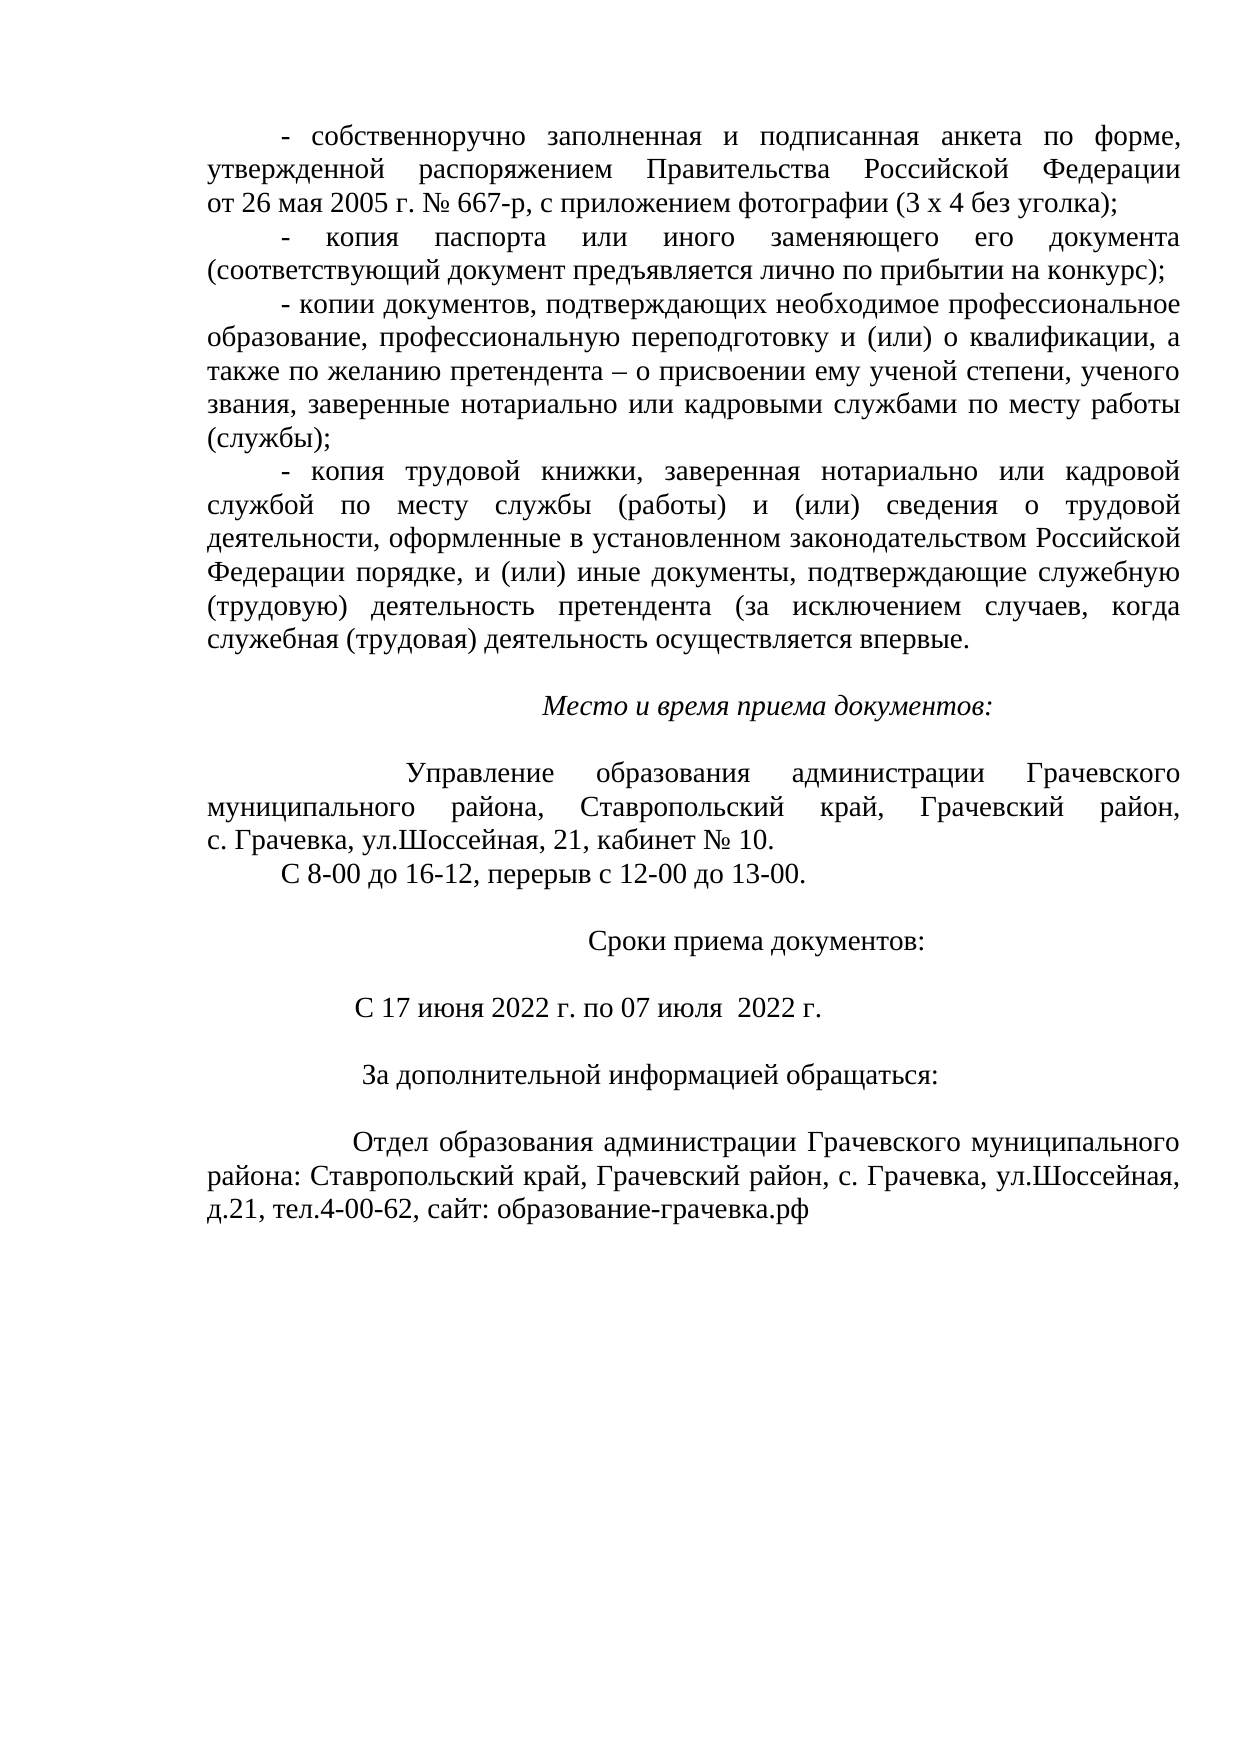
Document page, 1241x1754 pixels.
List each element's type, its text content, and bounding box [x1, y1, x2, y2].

text - копии документов, подтверждающих необходимое профессиональное образование, профессиональную переподготовку и (или) о квалификации, а также по желанию претендента – о присвоении ему ученой степени, ученого звания, заверенные нотариально или кадровыми службами по месту работы (службы); [207, 286, 1181, 453]
list Место и время приема документов: [281, 688, 1181, 722]
text - собственноручно заполненная и подписанная анкета по форме, утвержденной распоряжением Правительства Российской Федерации от 26 мая 2005 г. № 667-р, с приложением фотографии (3 x 4 без уголка); [207, 118, 1181, 219]
list С 8-00 до 16-12, перерыв с 12-00 до 13-00. [207, 856, 1181, 889]
list Сроки приема документов: [281, 923, 1181, 957]
list Управление образования администрации Грачевского муниципального района, Ставропольский край, Грачевский район, с. Грачевка, ул.Шоссейная, 21, кабинет № 10. [207, 755, 1181, 856]
text За дополнительной информацией обращаться: [207, 1057, 1181, 1091]
text - копия трудовой книжки, заверенная нотариально или кадровой службой по месту службы (работы) и (или) сведения о трудовой деятельности, оформленные в установленном законодательством Российской Федерации порядке, и (или) иные документы, подтверждающие служебную (трудовую) деятельность претендента (за исключением случаев, когда служебная (трудовая) деятельность осуществляется впервые. [207, 453, 1181, 655]
text - копия паспорта или иного заменяющего его документа (соответствующий документ предъявляется лично по прибытии на конкурс); [207, 219, 1181, 286]
text Отдел образования администрации Грачевского муниципального района: Ставропольский край, Грачевский район, с. Грачевка, ул.Шоссейная, д.21, тел.4-00-62, сайт: образование-грачевка.рф [207, 1124, 1181, 1225]
text С 17 июня 2022 г. по 07 июля 2022 г. [207, 990, 1181, 1024]
